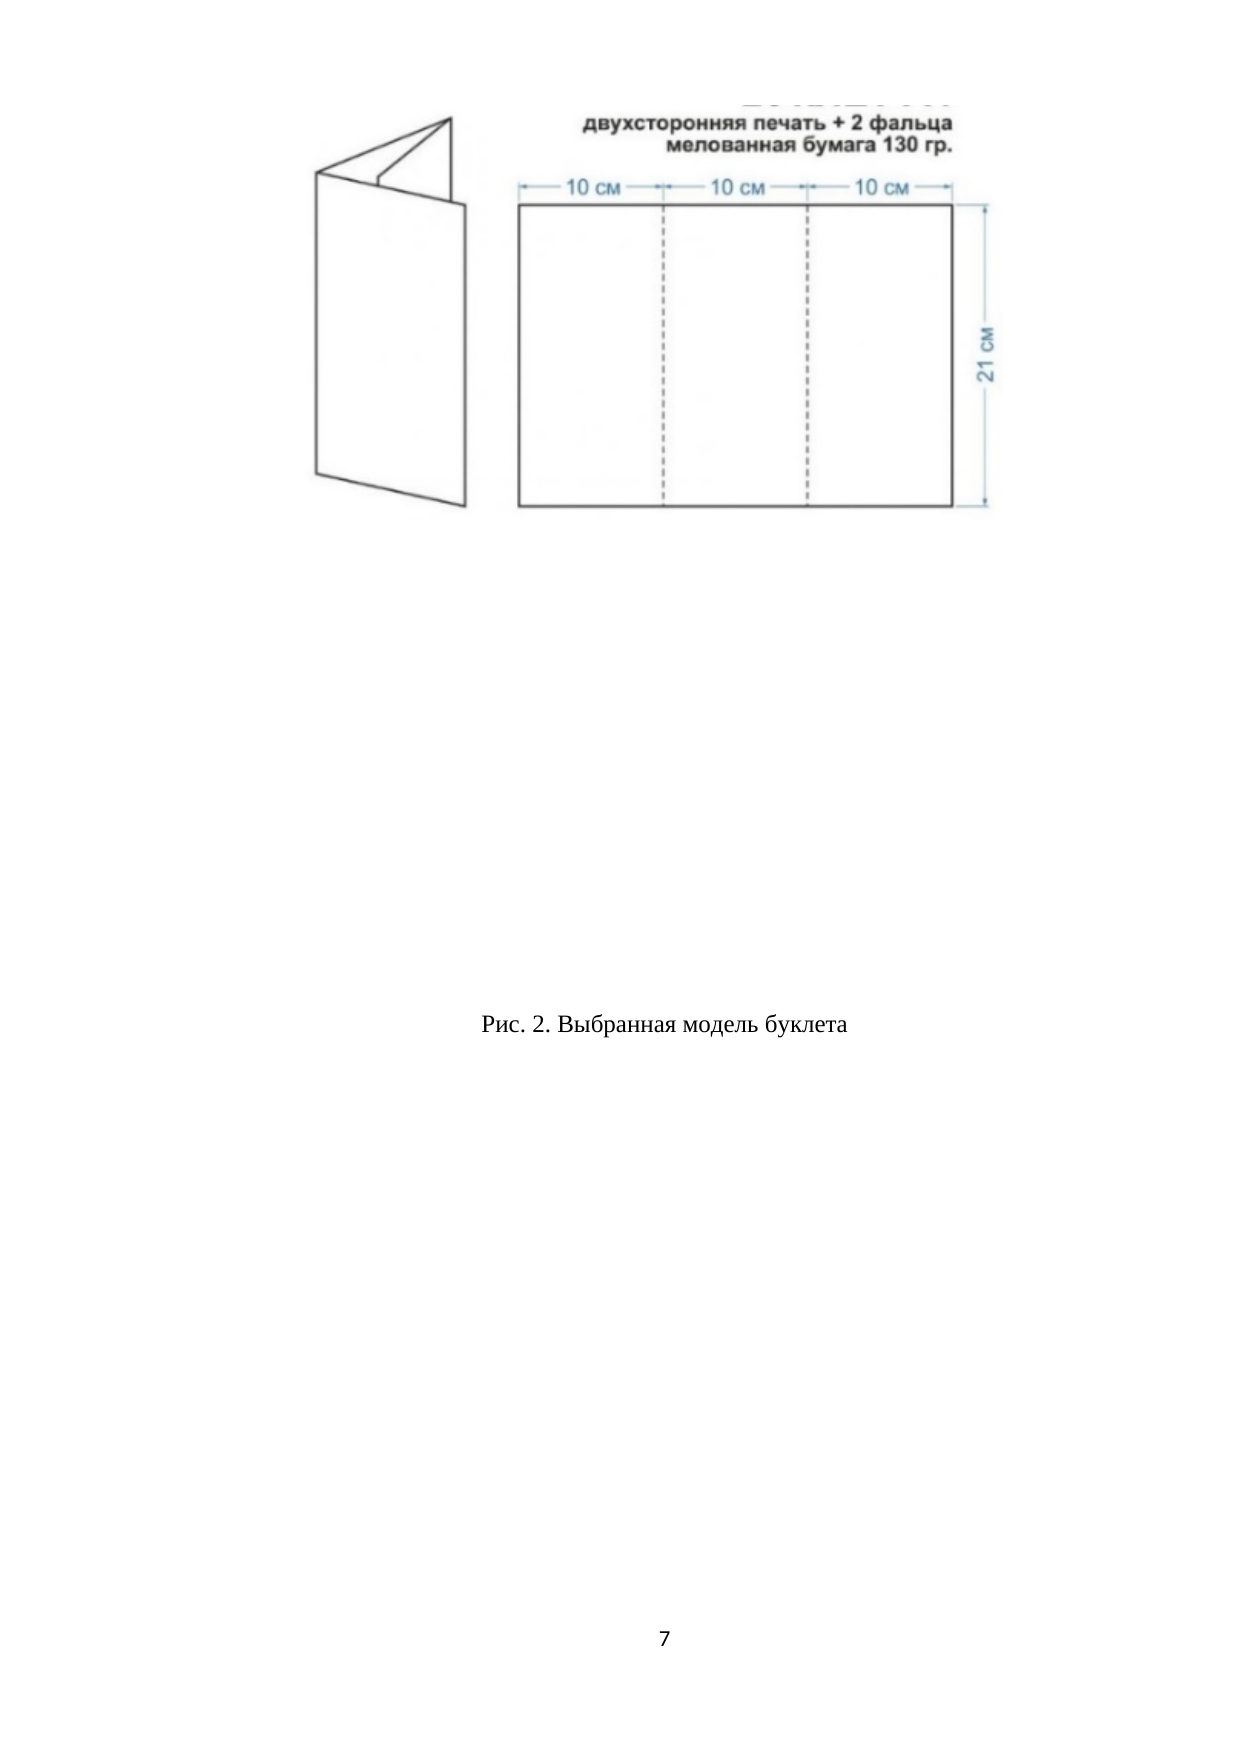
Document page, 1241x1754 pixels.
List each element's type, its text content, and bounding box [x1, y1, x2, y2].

picture [300, 105, 1007, 520]
text Рис. 2. Выбранная модель буклета [177, 1009, 1152, 1037]
